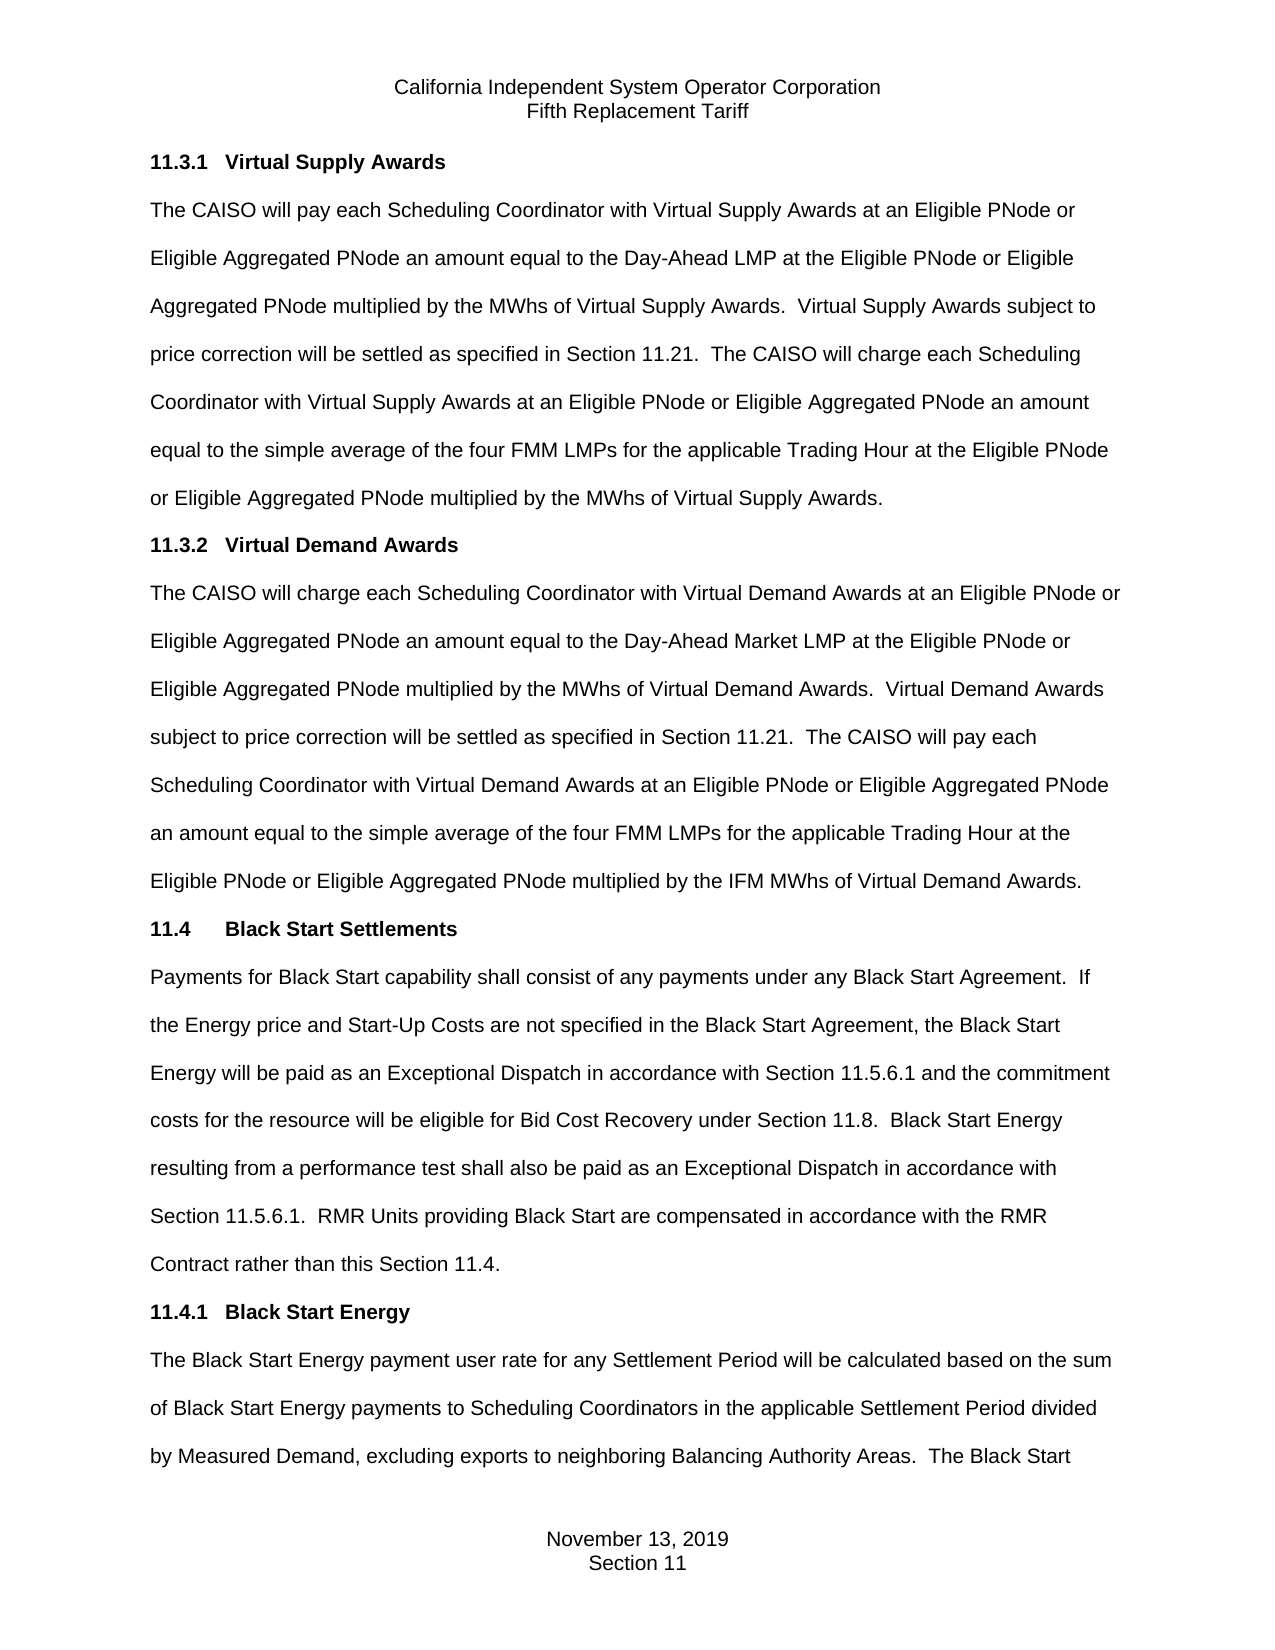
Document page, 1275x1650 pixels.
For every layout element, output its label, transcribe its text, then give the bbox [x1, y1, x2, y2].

subtitle 11.4.1 Black Start Energy [150, 1300, 1125, 1324]
subtitle 11.4 Black Start Settlements [150, 917, 1125, 941]
text The CAISO will charge each Scheduling Coordinator with Virtual Demand Awards at an Eligible PNode or Eligible Aggregated PNode an amount equal to the Day-Ahead Market LMP at the Eligible PNode or Eligible Aggregated PNode multiplied by the MWhs of Virtual Demand Awards. Virtual Demand Awards subject to price correction will be settled as specified in Section 11.21. The CAISO will pay each Scheduling Coordinator with Virtual Demand Awards at an Eligible PNode or Eligible Aggregated PNode an amount equal to the simple average of the four FMM LMPs for the applicable Trading Hour at the Eligible PNode or Eligible Aggregated PNode multiplied by the IFM MWhs of Virtual Demand Awards. [150, 581, 1125, 893]
text The CAISO will pay each Scheduling Coordinator with Virtual Supply Awards at an Eligible PNode or Eligible Aggregated PNode an amount equal to the Day-Ahead LMP at the Eligible PNode or Eligible Aggregated PNode multiplied by the MWhs of Virtual Supply Awards. Virtual Supply Awards subject to price correction will be settled as specified in Section 11.21. The CAISO will charge each Scheduling Coordinator with Virtual Supply Awards at an Eligible PNode or Eligible Aggregated PNode an amount equal to the simple average of the four FMM LMPs for the applicable Trading Hour at the Eligible PNode or Eligible Aggregated PNode multiplied by the MWhs of Virtual Supply Awards. [150, 198, 1125, 509]
subtitle 11.3.1 Virtual Supply Awards [150, 150, 1125, 174]
text Payments for Black Start capability shall consist of any payments under any Black Start Agreement. If the Energy price and Start-Up Costs are not specified in the Black Start Agreement, the Black Start Energy will be paid as an Exceptional Dispatch in accordance with Section 11.5.6.1 and the commitment costs for the resource will be eligible for Bid Cost Recovery under Section 11.8. Black Start Energy resulting from a performance test shall also be paid as an Exceptional Dispatch in accordance with Section 11.5.6.1. RMR Units providing Black Start are compensated in accordance with the RMR Contract rather than this Section 11.4. [150, 964, 1125, 1276]
subtitle 11.3.2 Virtual Demand Awards [150, 533, 1125, 557]
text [150, 1348, 1125, 1468]
